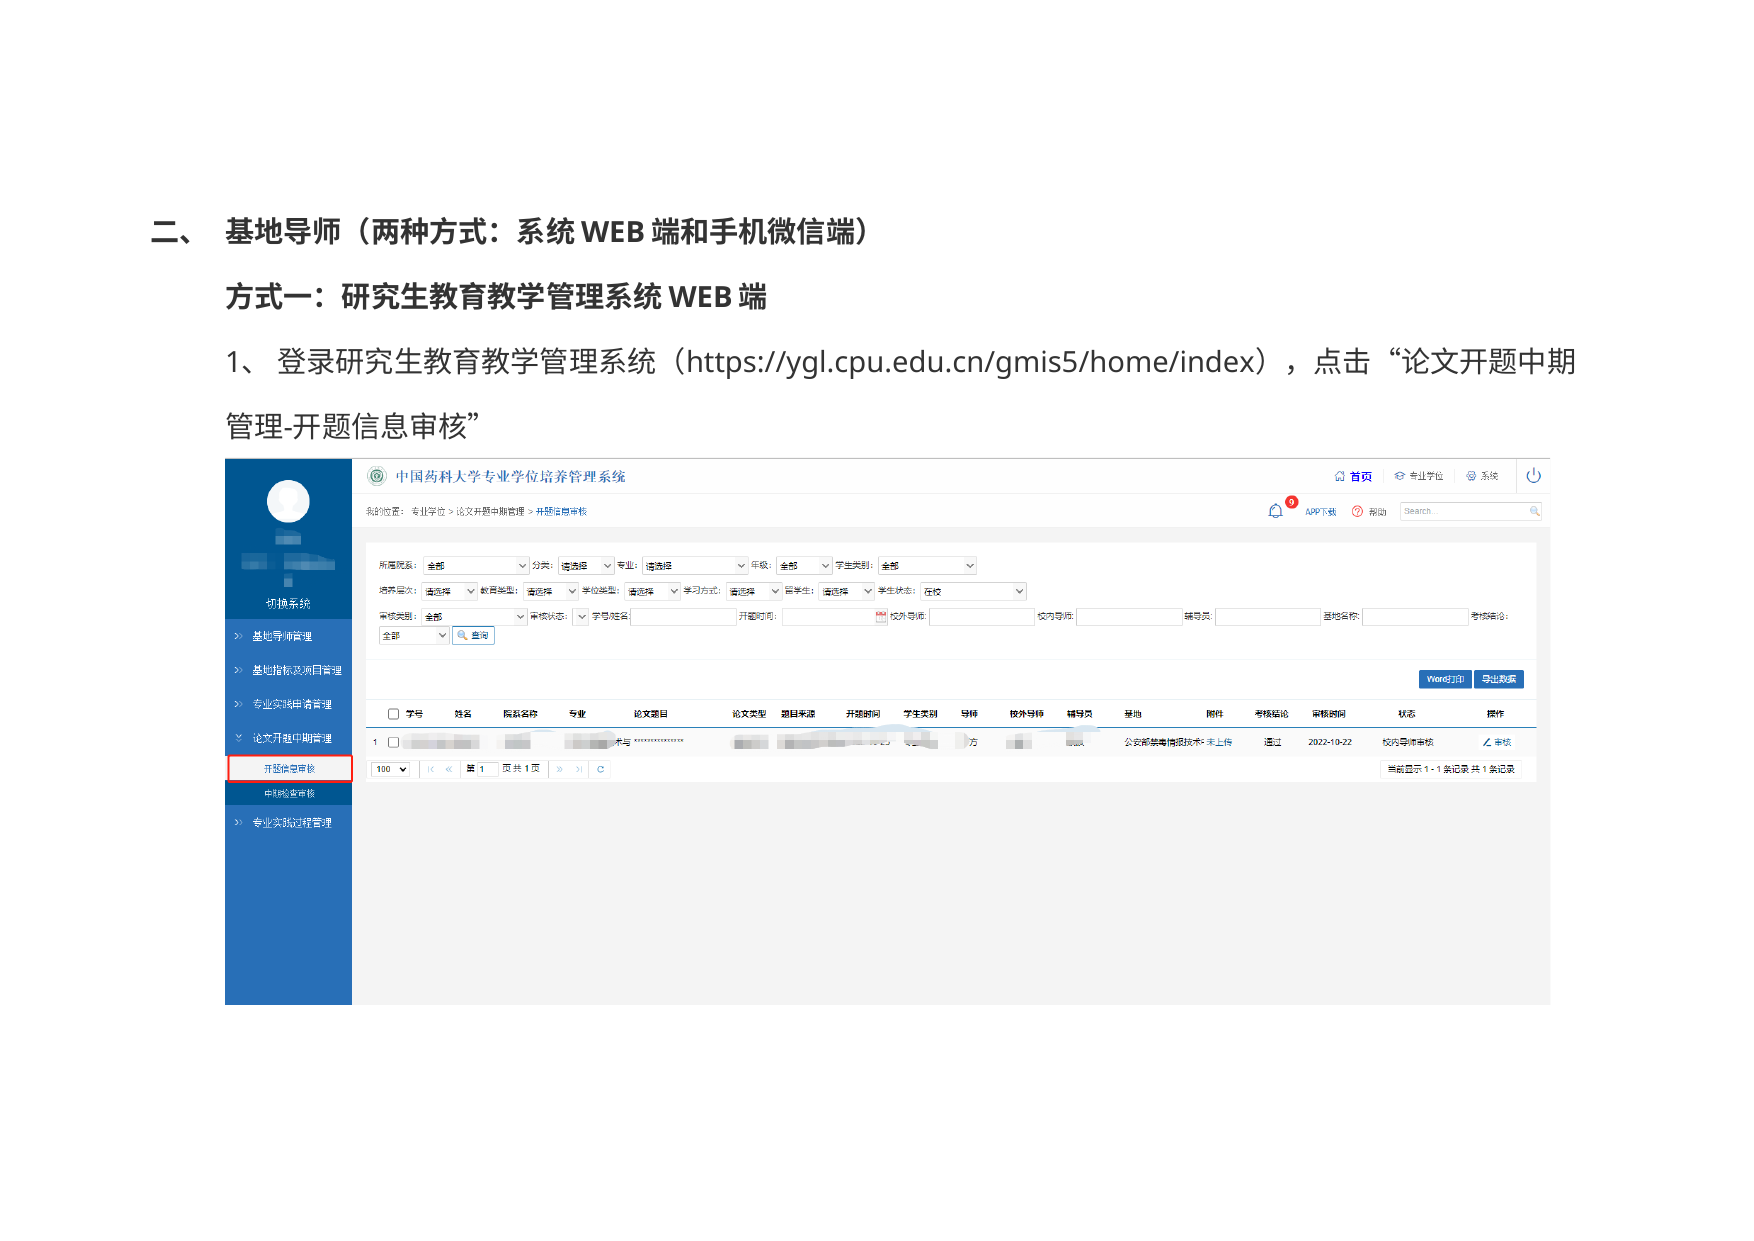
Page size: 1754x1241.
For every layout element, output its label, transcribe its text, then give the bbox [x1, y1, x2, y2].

list 基地导师（两种方式：系统WEB端和手机微信端） [150, 198, 1604, 263]
picture [225, 457, 1550, 1005]
list 方式一：研究生教育教学管理系统WEB端 [225, 263, 1604, 328]
list 1、 登录研究生教育教学管理系统（https://ygl.cpu.edu.cn/gmis5/home/index），点击“论文开题中期管理-开题信息审核” [225, 328, 1604, 458]
